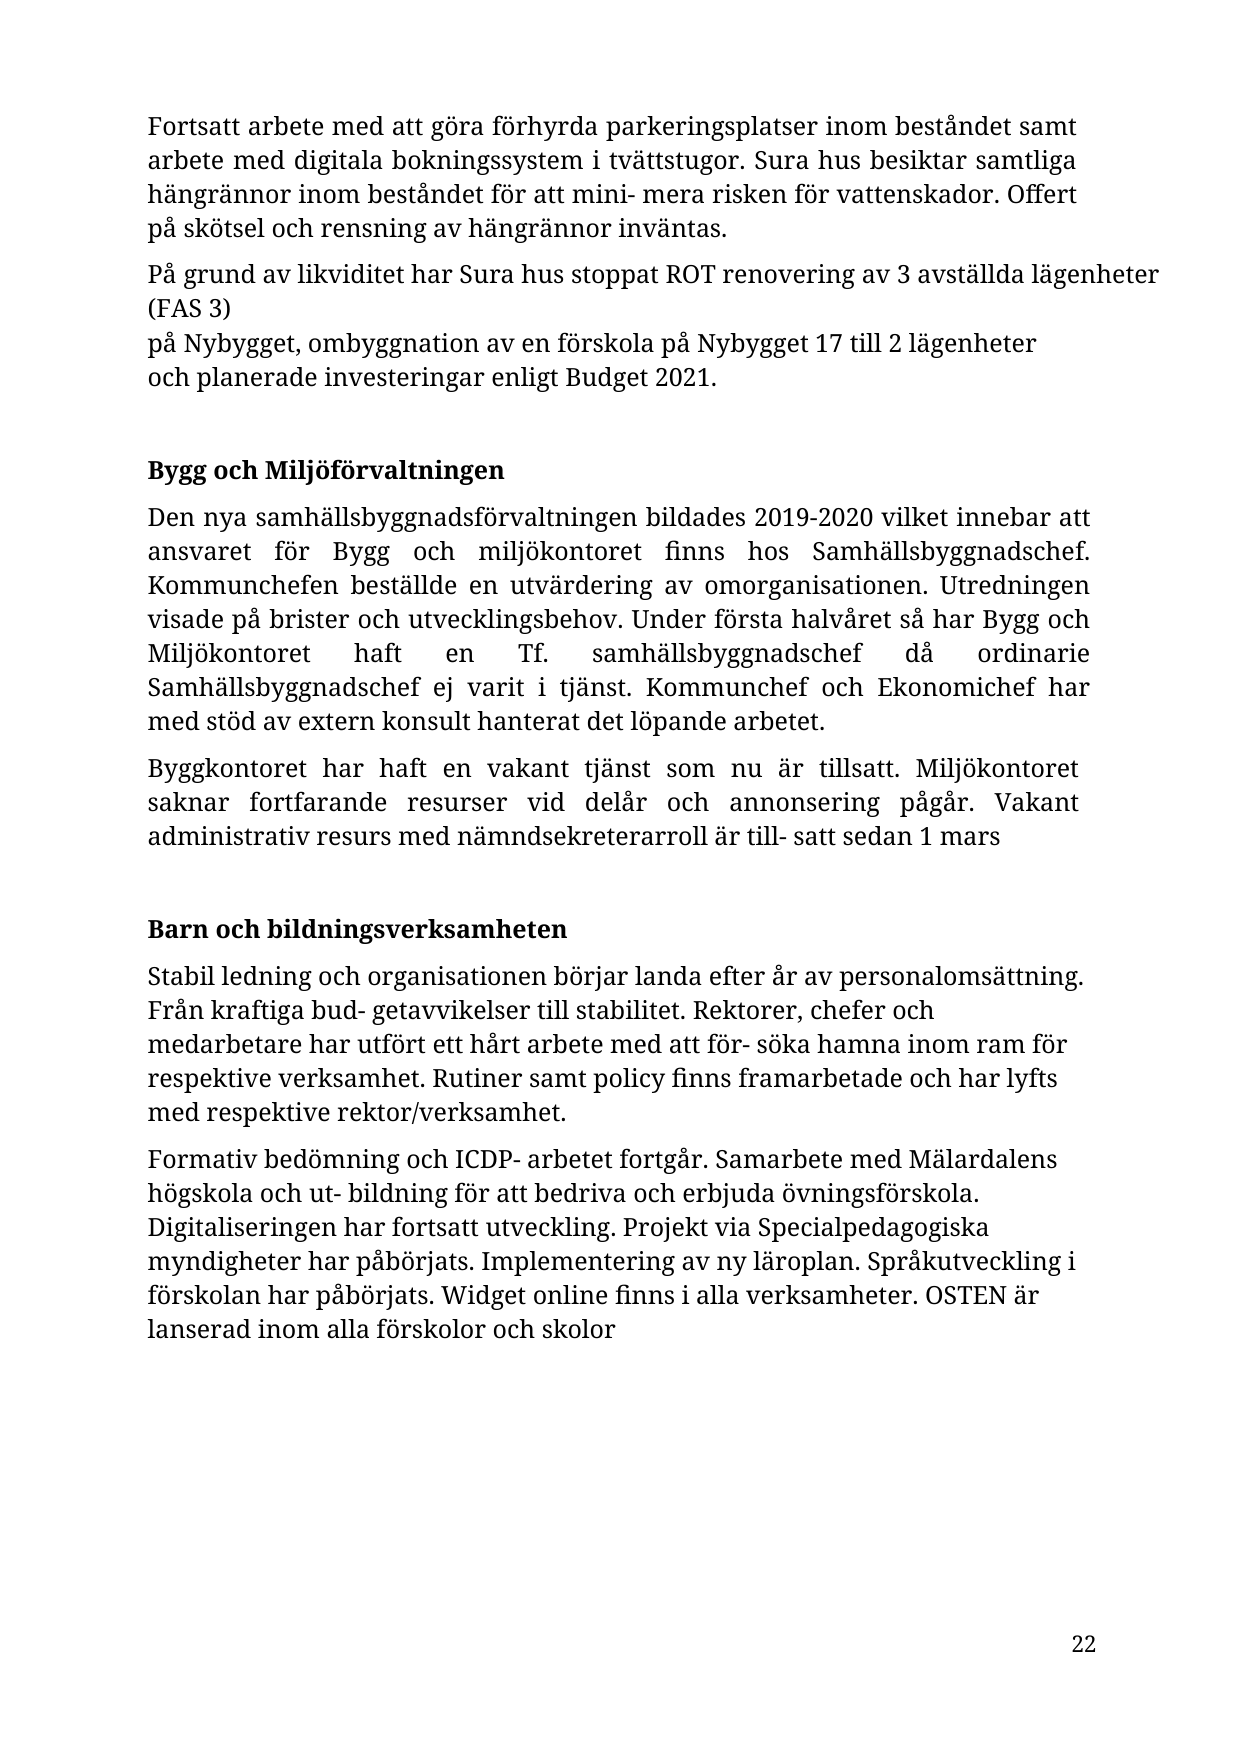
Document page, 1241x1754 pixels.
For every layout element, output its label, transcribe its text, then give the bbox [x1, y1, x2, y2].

text Byggkontoret har haft en vakant tjänst som nu är tillsatt. Miljökontoret saknar fortfarande resurser vid delår och annonsering pågår. Vakant administrativ resurs med nämndsekreterarroll är till- satt sedan 1 mars [147, 750, 1080, 853]
text Fortsatt arbete med att göra förhyrda parkeringsplatser inom beståndet samt arbete med digitala bokningssystem i tvättstugor. Sura hus besiktar samtliga hängrännor inom beståndet för att mini- mera risken för vattenskador. Offert på skötsel och rensning av hängrännor inväntas. [147, 108, 1078, 244]
text på Nybygget, ombyggnation av en förskola på Nybygget 17 till 2 lägenheter och planerade investeringar enligt Budget 2021. [147, 325, 1072, 393]
subtitle Bygg och Miljöförvaltningen [147, 453, 1161, 487]
text Formativ bedömning och ICDP- arbetet fortgår. Samarbete med Mälardalens högskola och ut- bildning för att bedriva och erbjuda övningsförskola. Digitaliseringen har fortsatt utveckling. Projekt via Specialpedagogiska myndigheter har påbörjats. Implementering av ny läroplan. Språkutveckling i förskolan har påbörjats. Widget online finns i alla verksamheter. OSTEN är lanserad inom alla förskolor och skolor [147, 1141, 1091, 1346]
text Den nya samhällsbyggnadsförvaltningen bildades 2019-2020 vilket innebar att ansvaret för Bygg och miljökontoret finns hos Samhällsbyggnadschef. Kommunchefen beställde en utvärdering av omorganisationen. Utredningen visade på brister och utvecklingsbehov. Under första halvåret så har Bygg och Miljökontoret haft en Tf. samhällsbyggnadschef då ordinarie Samhällsbyggnadschef ej varit i tjänst. Kommunchef och Ekonomichef har med stöd av extern konsult hanterat det löpande arbetet. [147, 499, 1091, 738]
subtitle Barn och bildningsverksamheten [147, 912, 1161, 946]
text Stabil ledning och organisationen börjar landa efter år av personalomsättning. Från kraftiga bud- getavvikelser till stabilitet. Rektorer, chefer och medarbetare har utfört ett hårt arbete med att för- söka hamna inom ram för respektive verksamhet. Rutiner samt policy finns framarbetade och har lyfts med respektive rektor/verksamhet. [147, 958, 1093, 1129]
text På grund av likviditet har Sura hus stoppat ROT renovering av 3 avställda lägenheter (FAS 3) [147, 257, 1161, 325]
